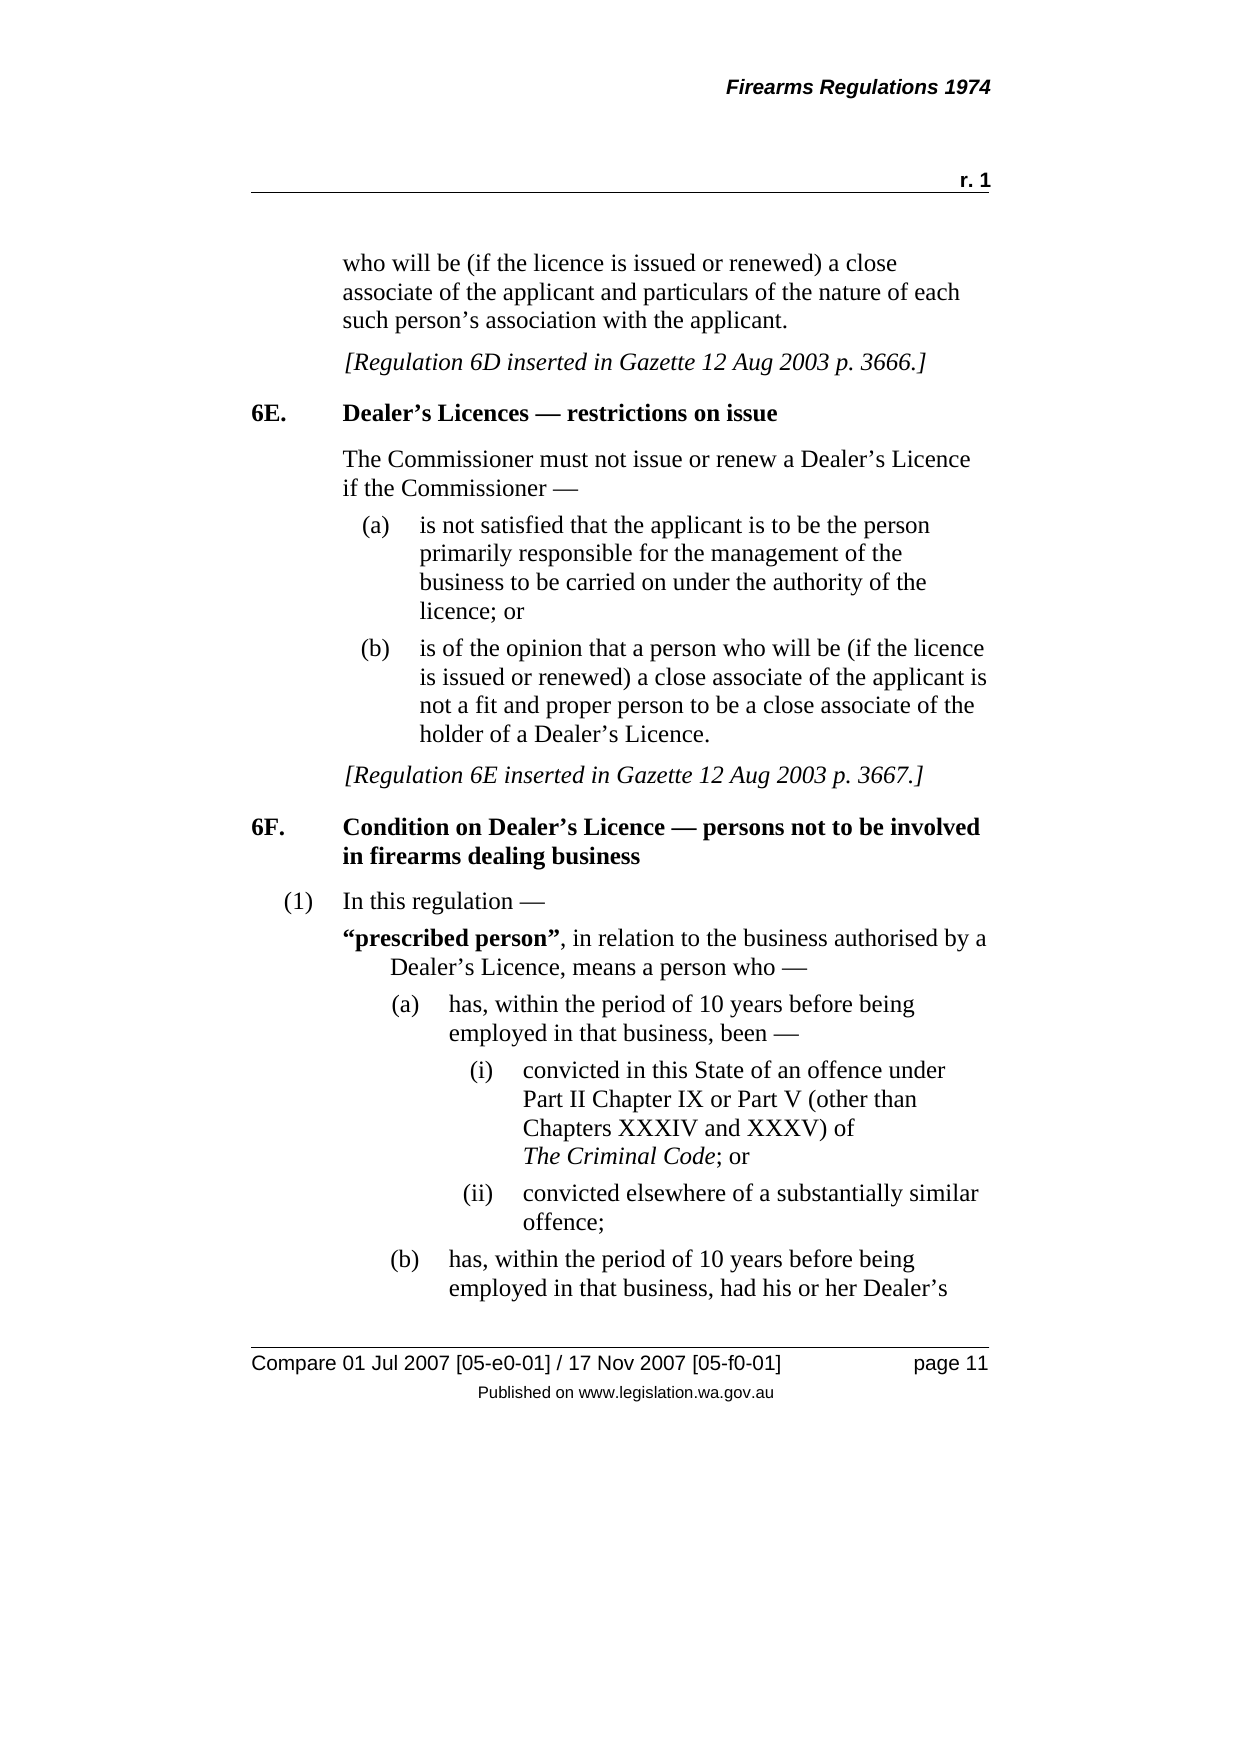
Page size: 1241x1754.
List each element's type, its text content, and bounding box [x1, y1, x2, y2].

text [251, 1244, 989, 1302]
subtitle 6E. Dealer’s Licences — restrictions on issue [251, 398, 989, 427]
text (i) convicted in this State of an offence under Part II Chapter IX or Part V (other than Chapters XXXIV and XXXV) of The Criminal Code; or [251, 1055, 989, 1170]
text (ii) convicted elsewhere of a substantially similar offence; [251, 1178, 989, 1236]
text [Regulation 6E inserted in Gazette 12 Aug 2003 p. 3667.] [251, 761, 989, 789]
text (1) In this regulation — [251, 886, 989, 915]
text (a) has, within the period of 10 years before being employed in that business, been — [251, 989, 989, 1047]
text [251, 248, 989, 334]
text (b) is of the opinion that a person who will be (if the licence is issued or renewed) a close associate of the applicant is not a fit and proper person to be a close associate of the holder of a Dealer’s Licence. [251, 633, 989, 748]
subtitle 6F. Condition on Dealer’s Licence — persons not to be involved in firearms dealing business [251, 812, 989, 870]
text [Regulation 6D inserted in Gazette 12 Aug 2003 p. 3666.] [251, 347, 989, 376]
text The Commissioner must not issue or renew a Dealer’s Licence if the Commissioner — [251, 444, 989, 501]
text (a) is not satisfied that the applicant is to be the person primarily responsible for the management of the business to be carried on under the authority of the licence; or [251, 510, 989, 625]
text “prescribed person”, in relation to the business authorised by a Dealer’s Licence, means a person who — [251, 923, 989, 981]
